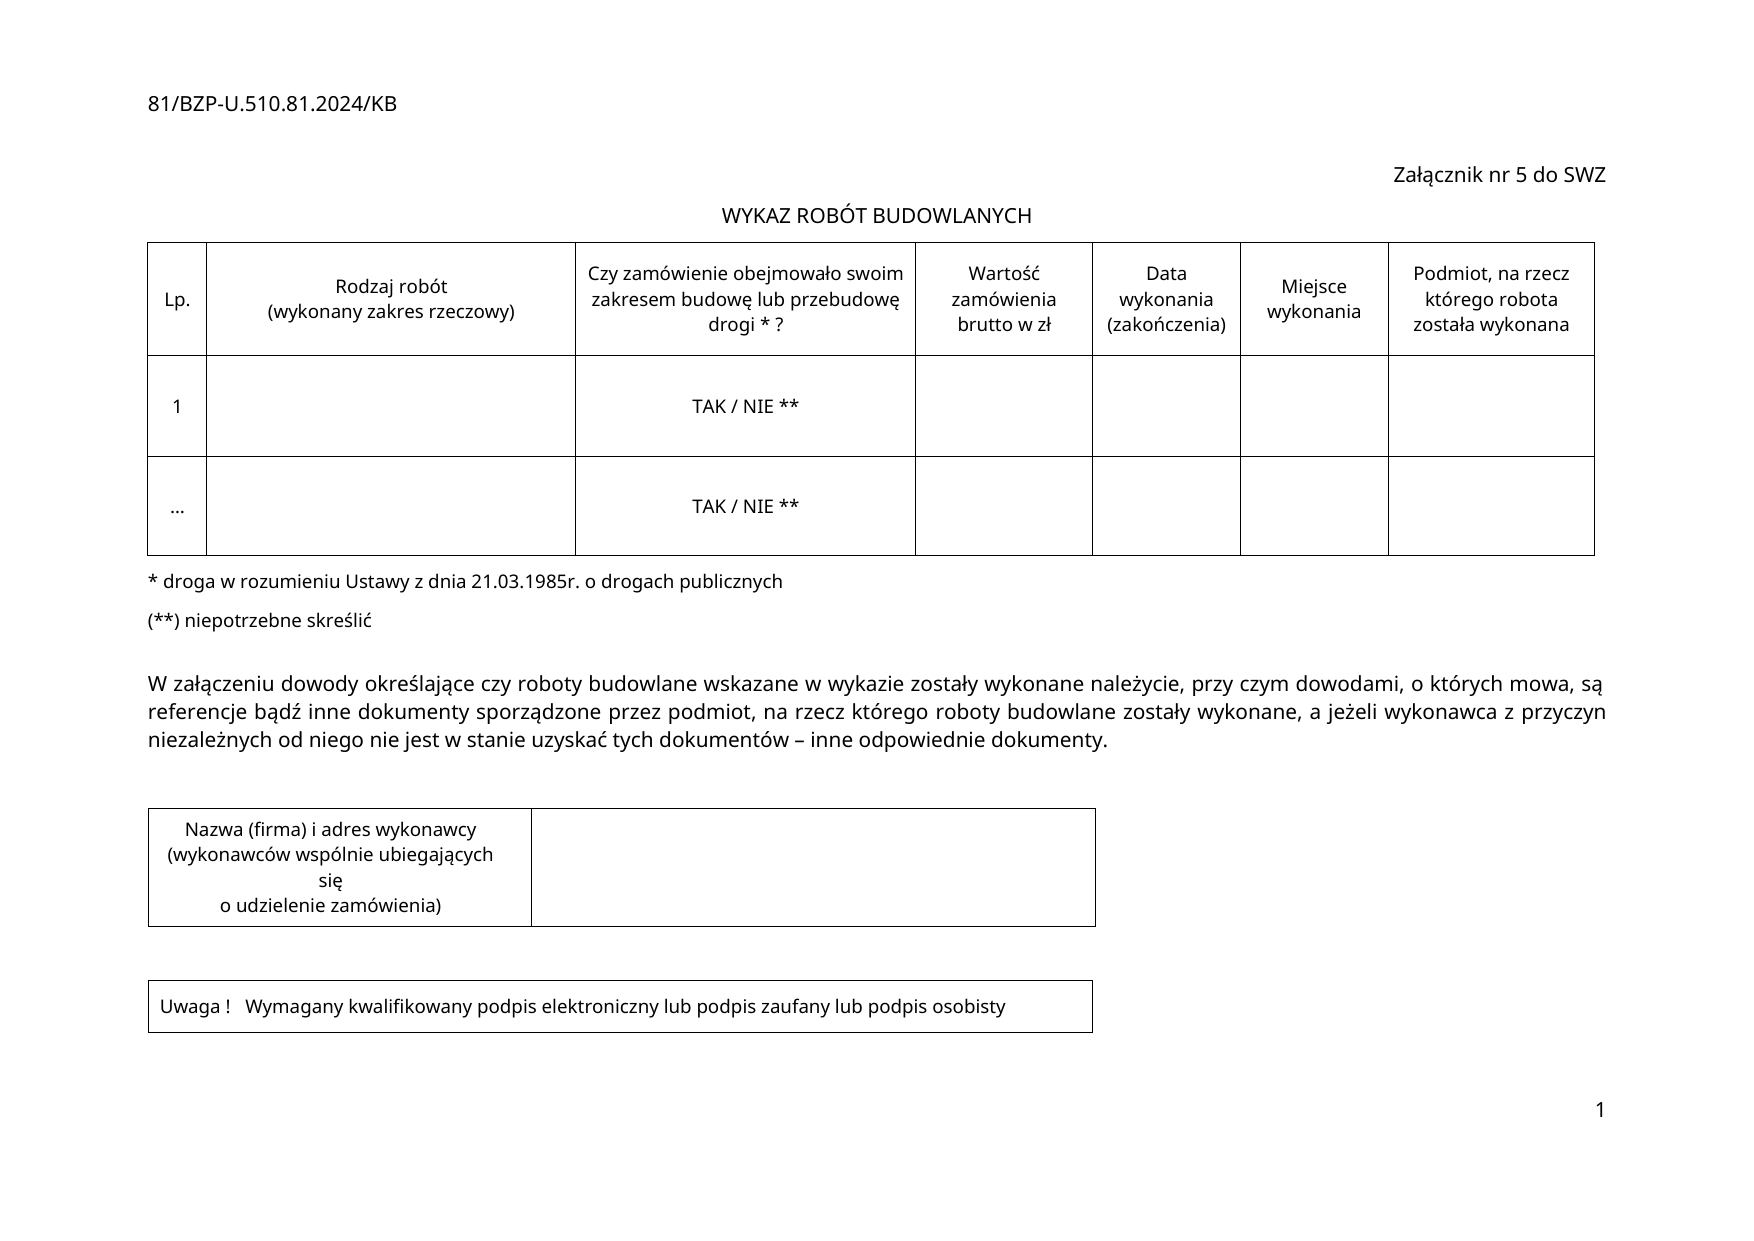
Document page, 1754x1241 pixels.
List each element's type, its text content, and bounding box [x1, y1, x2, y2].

table_header Czy zamówienie obejmowało swoim zakresem budowę lub przebudowę drogi * ? [576, 243, 915, 354]
text * droga w rozumieniu Ustawy z dnia 21.03.1985r. o drogach publicznych [148, 569, 1606, 594]
table_cell [916, 457, 1092, 555]
text W załączeniu dowody określające czy roboty budowlane wskazane w wykazie zostały wykonane należycie, przy czym dowodami, o których mowa, są referencje bądź inne dokumenty sporządzone przez podmiot, na rzecz którego roboty budowlane zostały wykonane, a jeżeli wykonawca z przyczyn niezależnych od niego nie jest w stanie uzyskać tych dokumentów – inne odpowiednie dokumenty. [148, 669, 1606, 754]
table_header Podmiot, na rzecz którego robota została wykonana [1389, 243, 1594, 354]
table_header Data wykonania (zakończenia) [1093, 243, 1240, 354]
table_cell [1389, 457, 1594, 555]
table_header Rodzaj robót (wykonany zakres rzeczowy) [207, 243, 575, 354]
table_cell [207, 356, 575, 456]
table_header Lp. [148, 243, 206, 354]
table_header Miejsce wykonania [1241, 243, 1388, 354]
table_cell TAK / NIE ** [576, 457, 915, 555]
table_cell [916, 356, 1092, 456]
text Załącznik nr 5 do SWZ [148, 160, 1606, 189]
table_header Wartość zamówienia brutto w zł [916, 243, 1092, 354]
table_cell [1389, 356, 1594, 456]
table_header Uwaga ! Wymagany kwalifikowany podpis elektroniczny lub podpis zaufany lub podpis osobisty [149, 981, 1092, 1032]
text (**) niepotrzebne skreślić [148, 607, 1606, 632]
table_header Nazwa (firma) i adres wykonawcy (wykonawców wspólnie ubiegających się o udzielenie zamówienia) [149, 809, 531, 926]
table_cell [1241, 356, 1388, 456]
table_cell [1241, 457, 1388, 555]
table_cell [207, 457, 575, 555]
table_cell 1 [148, 356, 206, 456]
table_cell TAK / NIE ** [576, 356, 915, 456]
table_cell … [148, 457, 206, 555]
text WYKAZ ROBÓT BUDOWLANYCH [148, 201, 1606, 229]
table_cell [1093, 457, 1240, 555]
table_header [532, 809, 1095, 926]
table_cell [1093, 356, 1240, 456]
